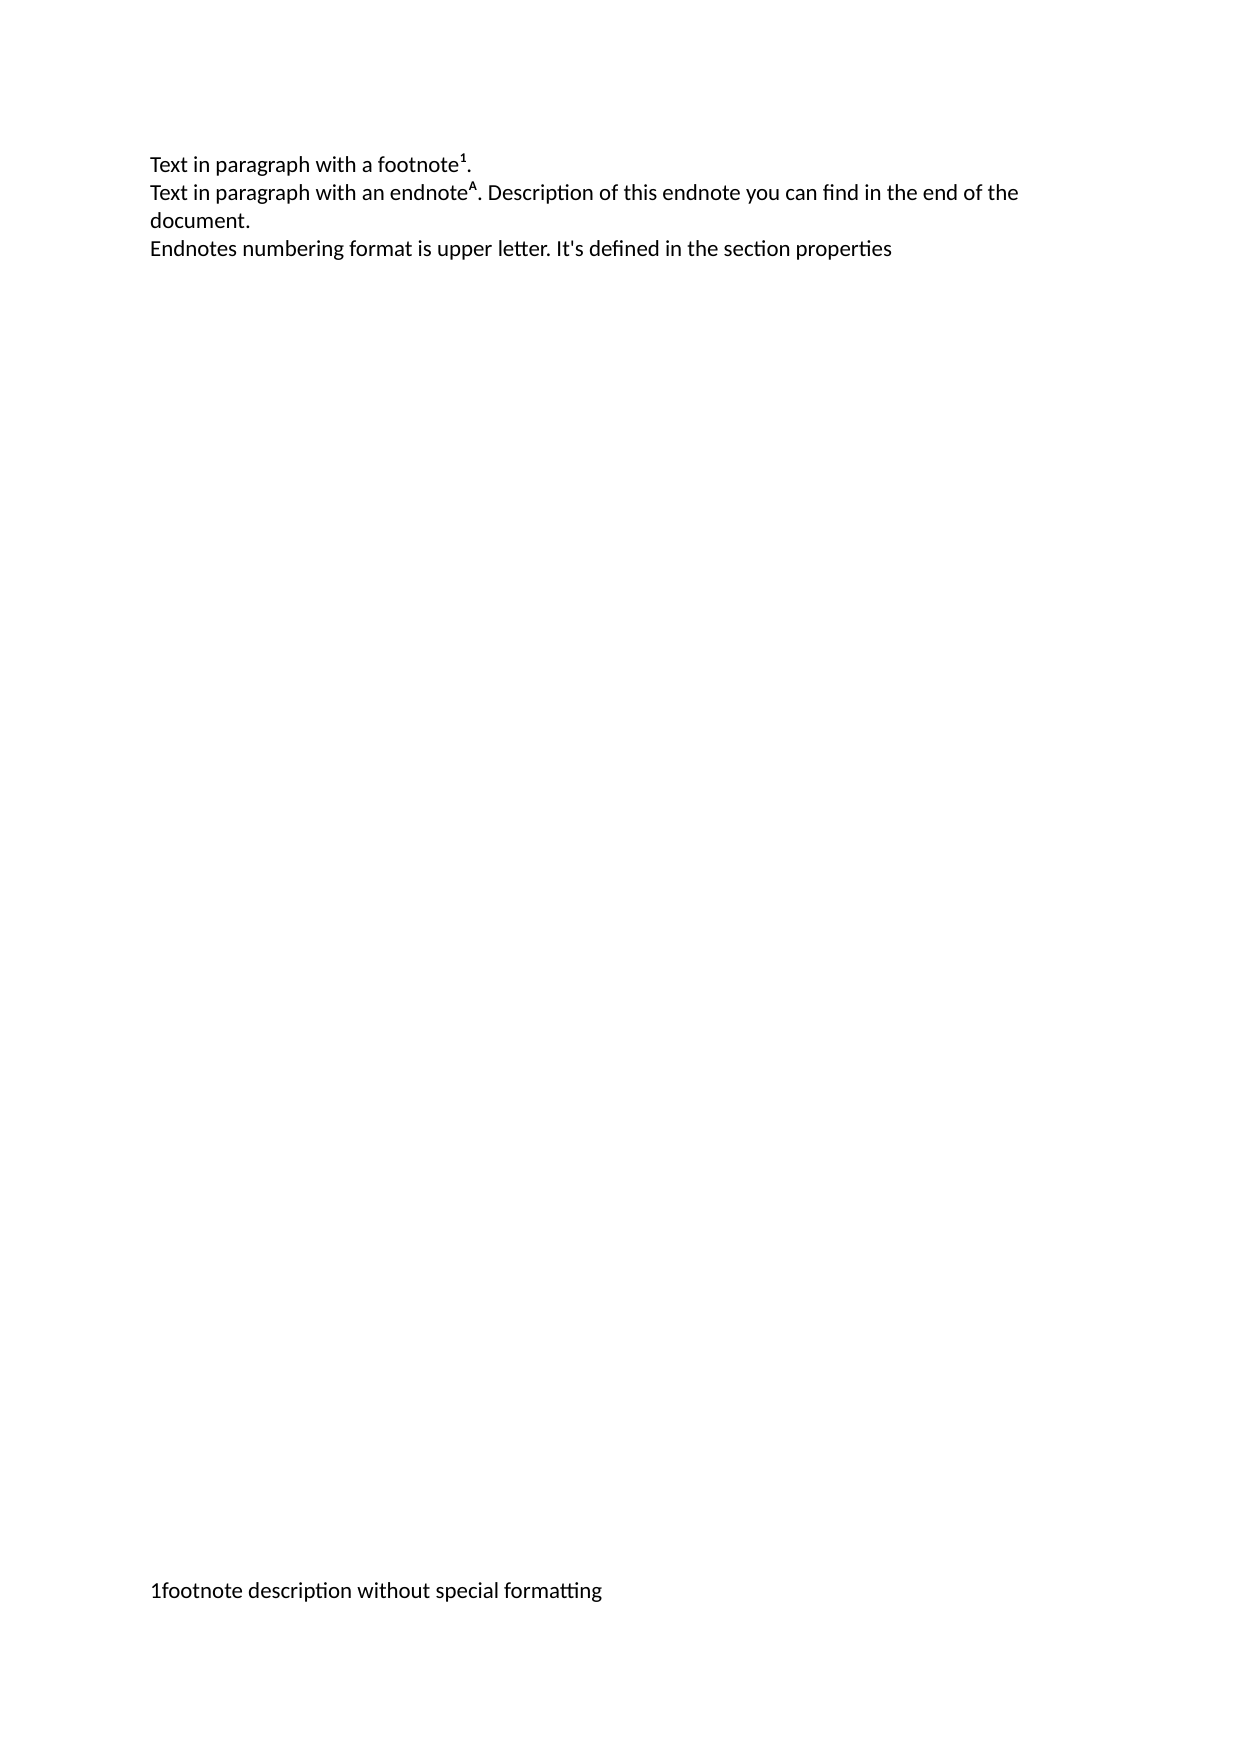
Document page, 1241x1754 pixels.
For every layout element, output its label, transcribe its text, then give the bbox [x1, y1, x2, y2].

text Text in paragraph with a footnote. [150, 150, 1090, 178]
text Endnotes numbering format is upper letter. It's defined in the section properties [150, 234, 1090, 262]
text Text in paragraph with an endnote. Description of this endnote you can find in the end of the document. [150, 178, 1090, 234]
